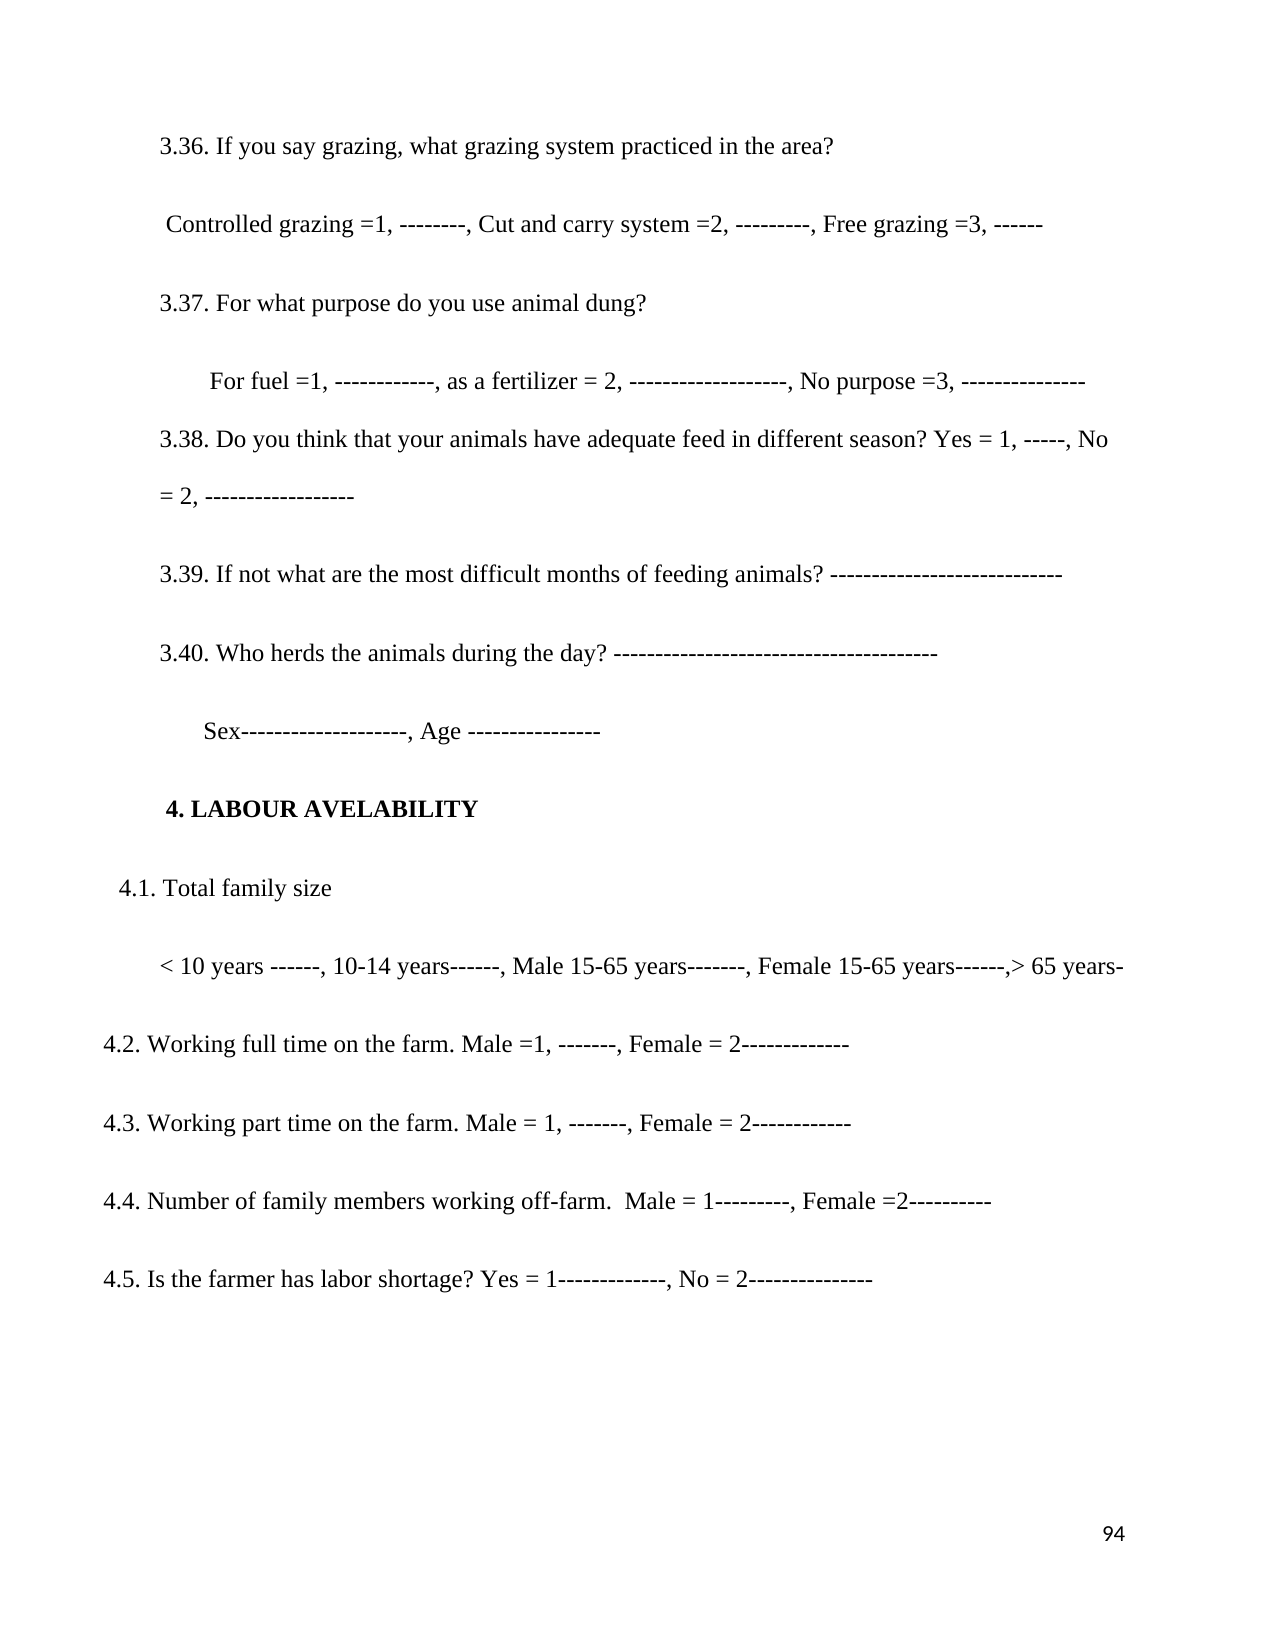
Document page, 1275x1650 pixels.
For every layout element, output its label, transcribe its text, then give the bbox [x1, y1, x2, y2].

text Controlled grazing =1, --------, Cut and carry system =2, ---------, Free grazing =3, ------ [159, 209, 1125, 238]
text 4.1. Total family size [112, 873, 1125, 902]
text 3.39. If not what are the most difficult months of feeding animals? ---------------------------- [159, 559, 1125, 588]
text Sex--------------------, Age ---------------- [159, 716, 1125, 745]
text 4.5. Is the farmer has labor shortage? Yes = 1-------------, No = 2--------------- [103, 1264, 1125, 1293]
text 4.4. Number of family members working off-farm. Male = 1---------, Female =2---------- [103, 1186, 1125, 1215]
text 4. LABOUR AVELABILITY [159, 794, 1125, 823]
text 4.2. Working full time on the farm. Male =1, -------, Female = 2------------- [103, 1029, 1125, 1058]
text 3.36. If you say grazing, what grazing system practiced in the area? [159, 131, 1125, 160]
text 3.40. Who herds the animals during the day? --------------------------------------- [159, 638, 1125, 667]
text For fuel =1, ------------, as a fertilizer = 2, -------------------, No purpose =3, ---------------3.38. Do you think that your animals have adequate feed in different season? Yes = 1, -----, No = 2, ------------------ [159, 366, 1125, 510]
text 4.3. Working part time on the farm. Male = 1, -------, Female = 2------------ [103, 1108, 1125, 1137]
text < 10 years ------, 10-14 years------, Male 15-65 years-------, Female 15-65 years------,> 65 years- [103, 951, 1125, 980]
text 3.37. For what purpose do you use animal dung? [159, 288, 1125, 317]
